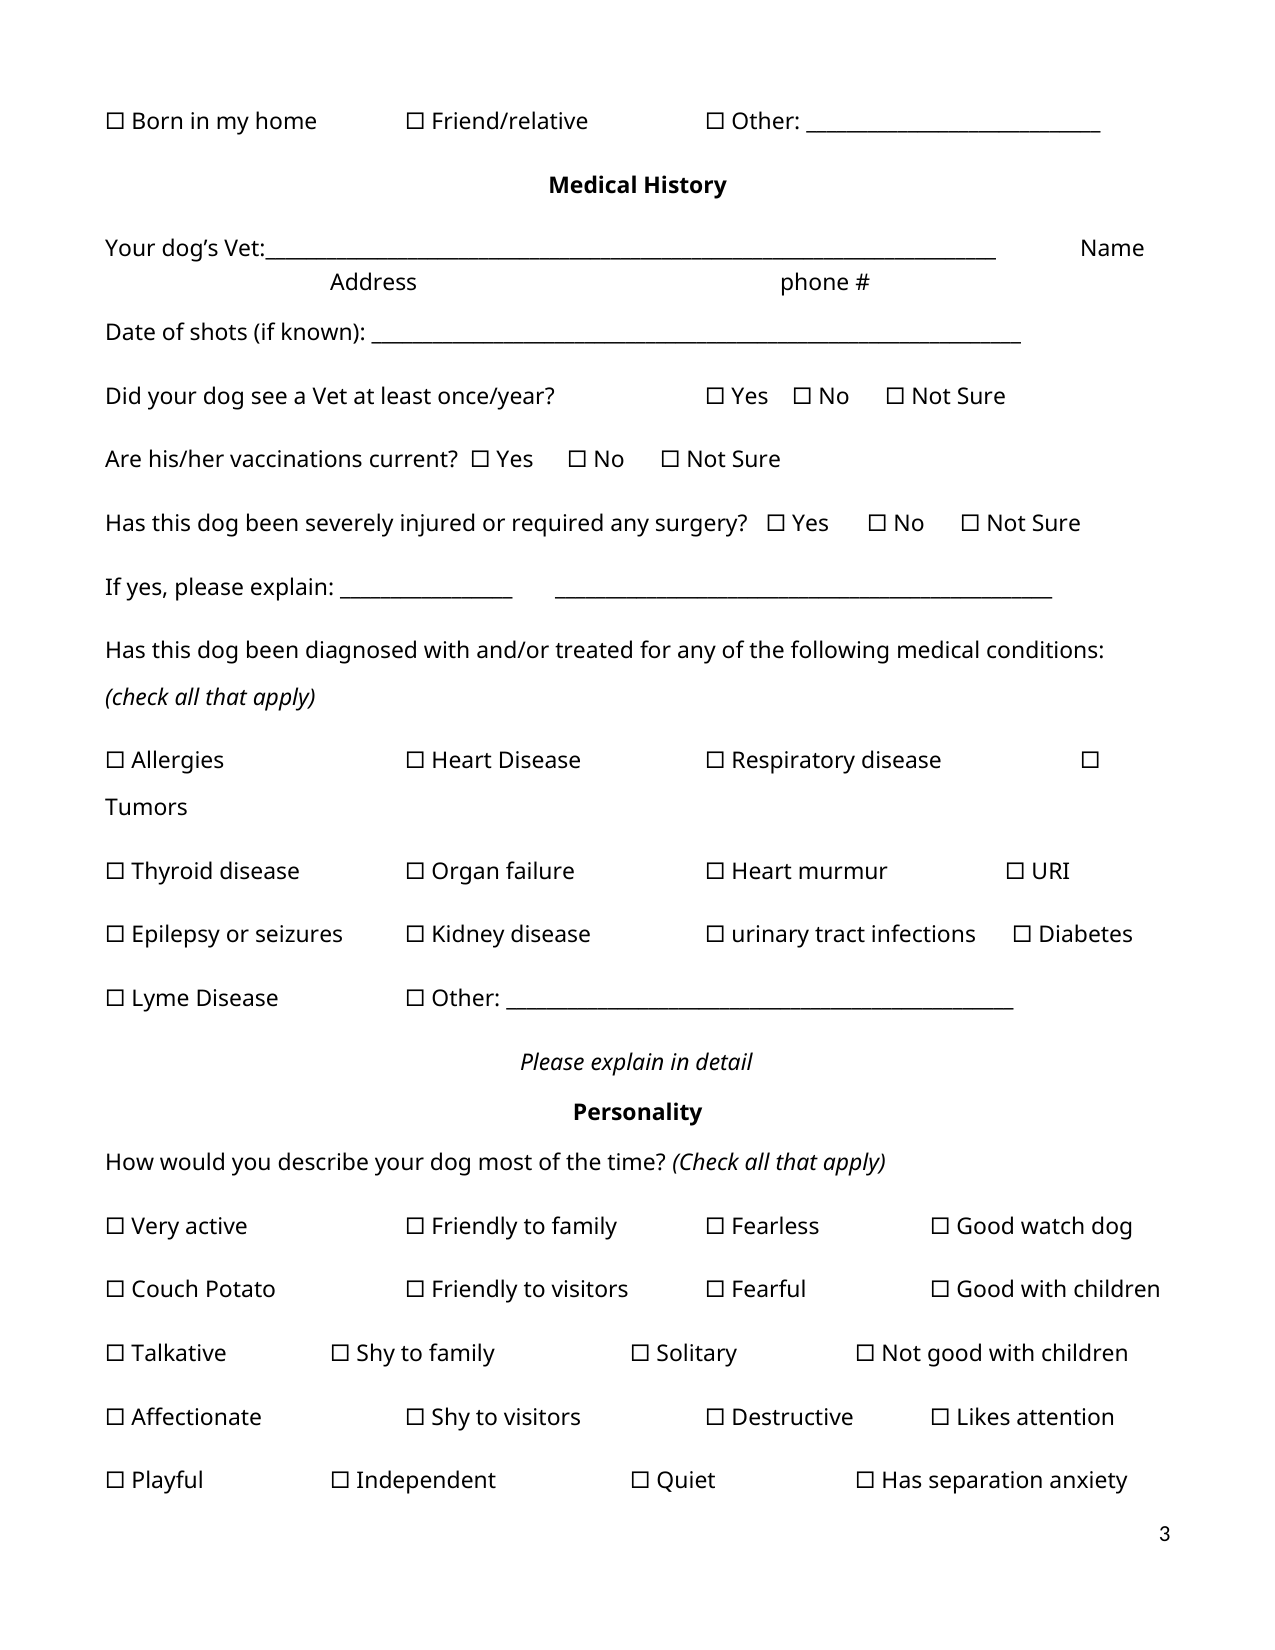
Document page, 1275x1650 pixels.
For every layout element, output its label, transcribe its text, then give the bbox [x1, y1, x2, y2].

text Personality [105, 1096, 1170, 1127]
text How would you describe your dog most of the time? (Check all that apply) [105, 1146, 1170, 1177]
text Very active Friendly to family Fearless Good watch dog [105, 1210, 1170, 1241]
text If yes, please explain: _________________ _________________________________________________ [105, 570, 1170, 602]
text Allergies Heart Disease Respiratory disease Tumors [105, 744, 1170, 822]
text Has this dog been severely injured or required any surgery? Yes No Not Sure [105, 507, 1170, 538]
text Date of shots (if known): ________________________________________________________________ [105, 316, 1170, 347]
text Lyme Disease Other: __________________________________________________ [105, 982, 1170, 1013]
text Did your dog see a Vet at least once/year? Yes No Not Sure [105, 380, 1170, 411]
text Are his/her vaccinations current? Yes No Not Sure [105, 443, 1170, 474]
text Couch Potato Friendly to visitors Fearful Good with children [105, 1273, 1170, 1304]
text Thyroid disease Organ failure Heart murmur URI [105, 855, 1170, 886]
text Affectionate Shy to visitors Destructive Likes attention [105, 1400, 1170, 1432]
text Talkative Shy to family Solitary Not good with children [105, 1337, 1170, 1368]
text Your dog’s Vet:________________________________________________________________________ Name Address phone # [105, 232, 1170, 297]
text Medical History [105, 168, 1170, 200]
text Born in my home Friend/relative Other: _____________________________ [105, 105, 1170, 136]
text Playful Independent Quiet Has separation anxiety [105, 1464, 1170, 1495]
text Has this dog been diagnosed with and/or treated for any of the following medical conditions: (check all that apply) [105, 634, 1170, 712]
text Please explain in detail [105, 1045, 1170, 1077]
text Epilepsy or seizures Kidney disease urinary tract infections Diabetes [105, 918, 1170, 949]
